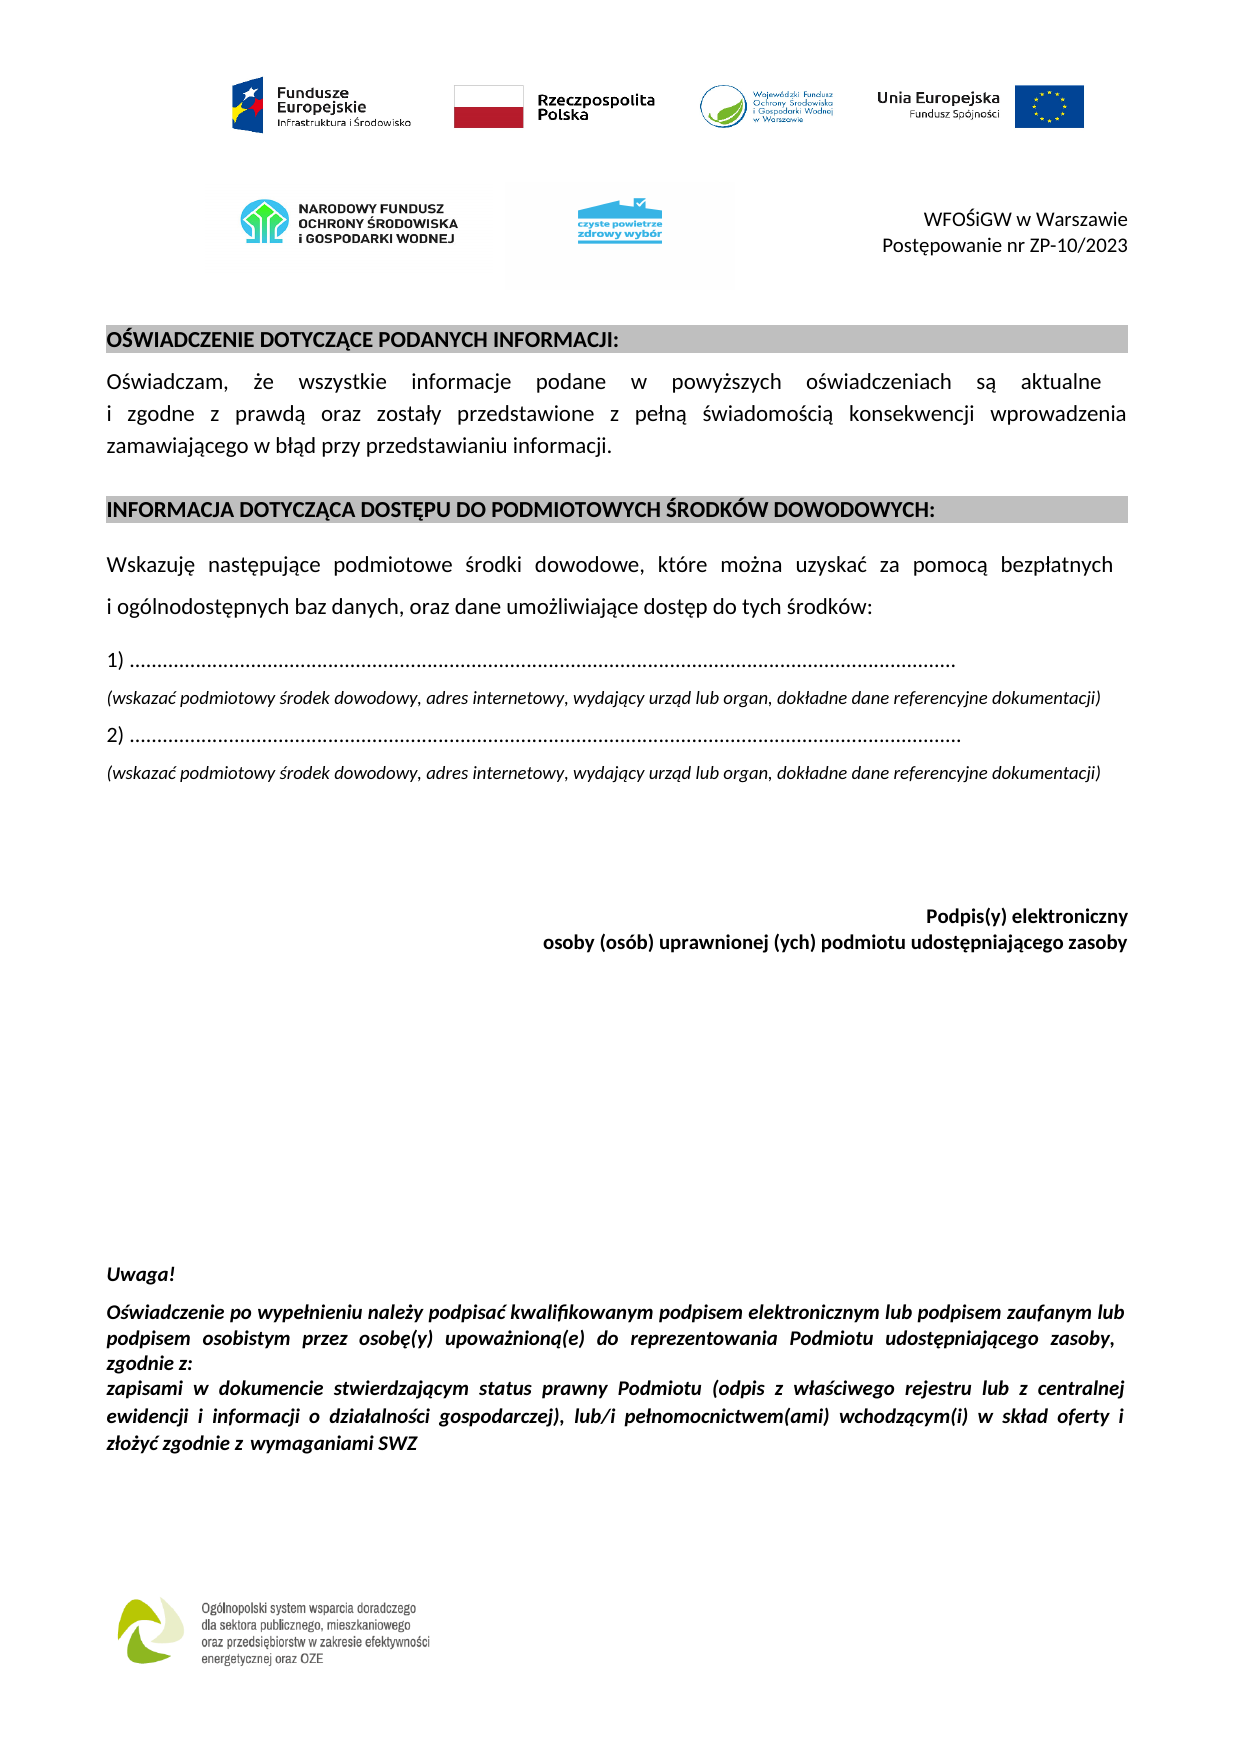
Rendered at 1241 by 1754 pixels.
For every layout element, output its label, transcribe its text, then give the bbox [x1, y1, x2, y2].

text zapisami w dokumencie stwierdzającym status prawny Podmiotu (odpis z właściwego rejestru lub z centralnej ewidencji i informacji o działalności gospodarczej), lub/i pełnomocnictwem(ami) wchodzącym(i) w skład oferty i złożyć zgodnie z wymaganiami SWZ [106, 1376, 1128, 1456]
text Podpis(y) elektroniczny [106, 904, 1128, 929]
text Uwaga! [106, 1261, 1128, 1287]
text Oświadczam, że wszystkie informacje podane w powyższych oświadczeniach są aktualne i zgodne z prawdą oraz zostały przedstawione z pełną świadomością konsekwencji wprowadzenia zamawiającego w błąd przy przedstawianiu informacji. [106, 367, 1128, 459]
text OŚWIADCZENIE DOTYCZĄCE PODANYCH INFORMACJI: [106, 325, 1128, 353]
text (wskazać podmiotowy środek dowodowy, adres internetowy, wydający urząd lub organ, dokładne dane referencyjne dokumentacji) [106, 761, 1128, 784]
picture [186, 29, 1129, 290]
text Oświadczenie po wypełnieniu należy podpisać kwalifikowanym podpisem elektronicznym lub podpisem zaufanym lub podpisem osobistym przez osobę(y) upoważnioną(e) do reprezentowania Podmiotu udostępniającego zasoby, zgodnie z: [106, 1299, 1128, 1376]
text 1) ...................................................................................................................................................... [106, 646, 1128, 673]
text Wskazuję następujące podmiotowe środki dowodowe, które można uzyskać za pomocą bezpłatnych i ogólnodostępnych baz danych, oraz dane umożliwiające dostęp do tych środków: [106, 550, 1128, 620]
text 2) ....................................................................................................................................................... [106, 721, 1128, 747]
text INFORMACJA DOTYCZĄCA DOSTĘPU DO PODMIOTOWYCH ŚRODKÓW DOWODOWYCH: [106, 496, 1128, 523]
text (wskazać podmiotowy środek dowodowy, adres internetowy, wydający urząd lub organ, dokładne dane referencyjne dokumentacji) [106, 686, 1128, 709]
picture [106, 1573, 446, 1681]
text osoby (osób) uprawnionej (ych) podmiotu udostępniającego zasoby [106, 929, 1128, 954]
